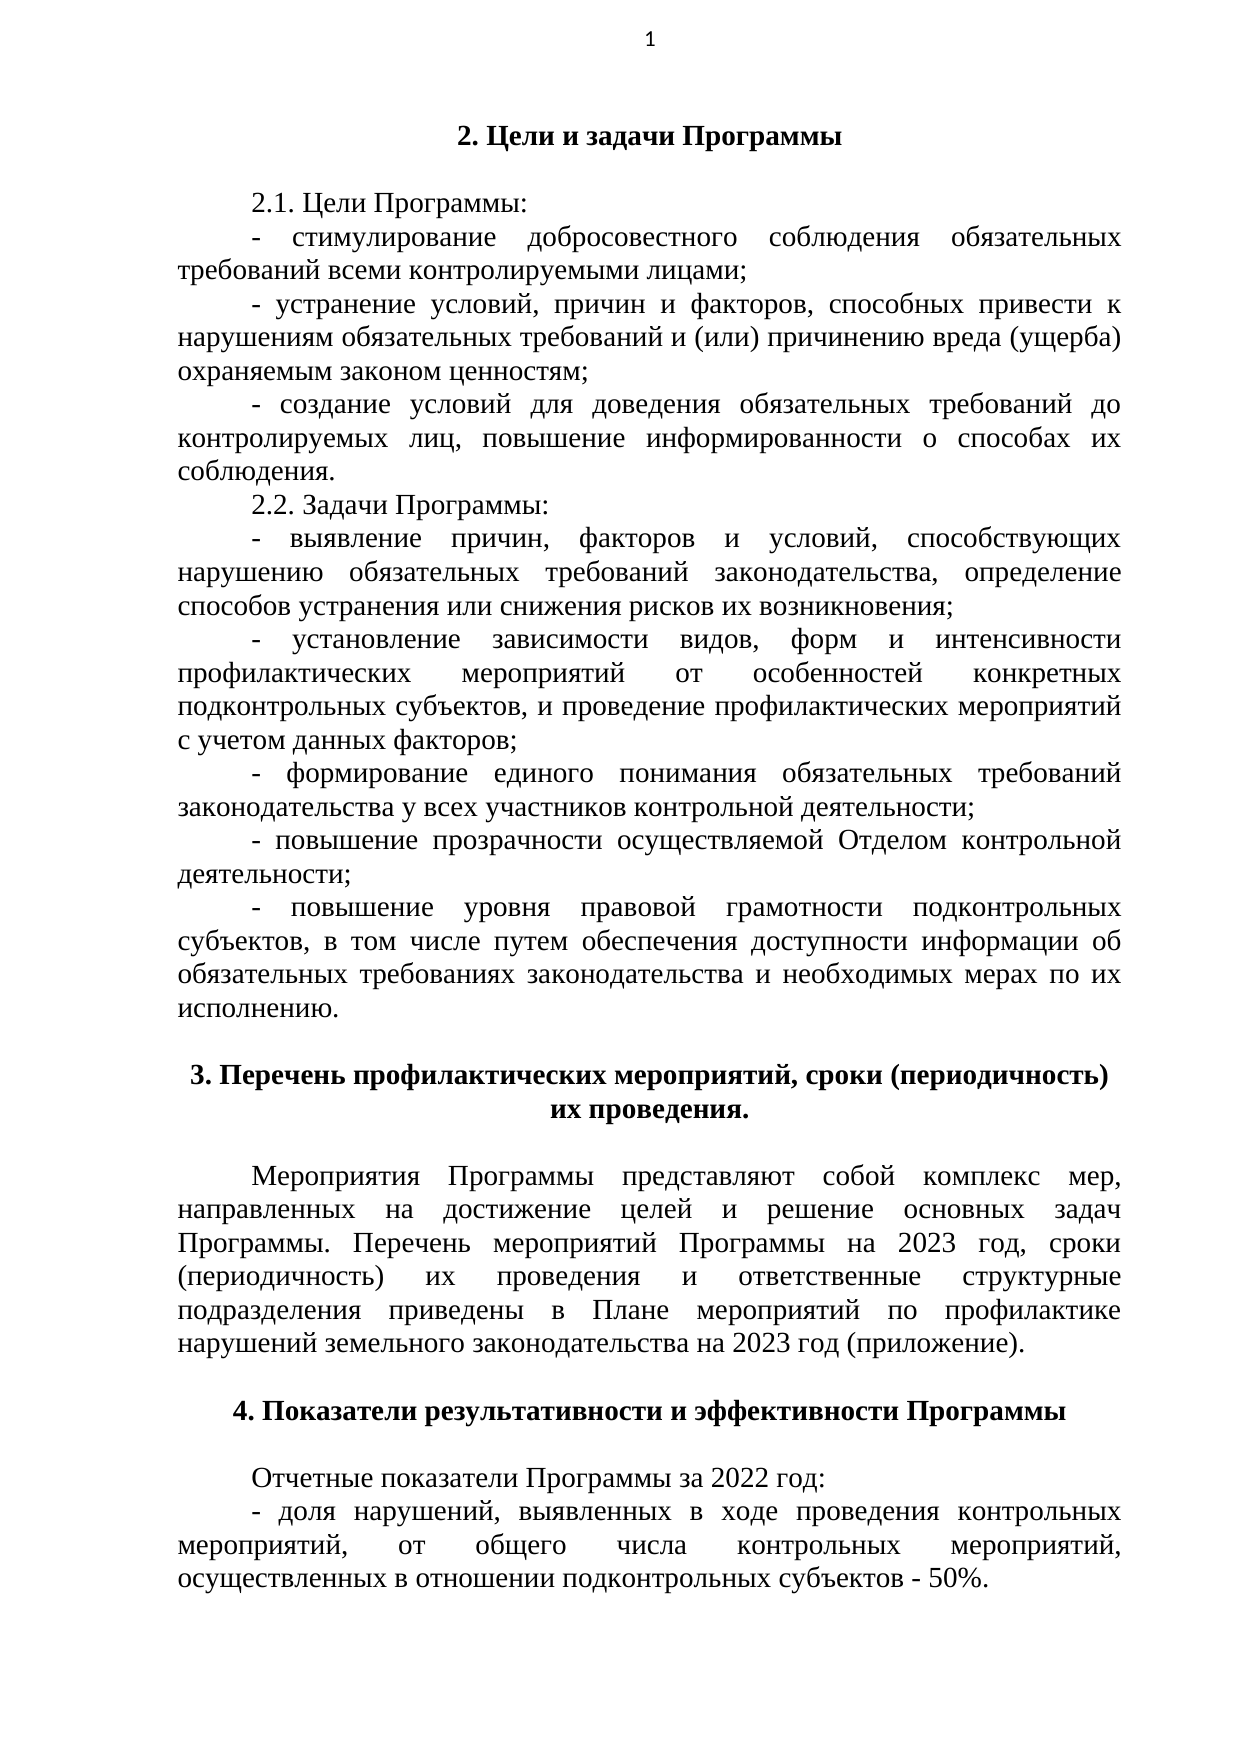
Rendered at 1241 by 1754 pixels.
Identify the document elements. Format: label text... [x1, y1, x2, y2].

text их проведения. [177, 1091, 1122, 1124]
text - стимулирование добросовестного соблюдения обязательных требований всеми контролируемыми лицами; [177, 219, 1122, 286]
text - формирование единого понимания обязательных требований законодательства у всех участников контрольной деятельности; [177, 755, 1122, 822]
text 2. Цели и задачи Программы [177, 118, 1122, 152]
text - установление зависимости видов, форм и интенсивности профилактических мероприятий от особенностей конкретных подконтрольных субъектов, и проведение профилактических мероприятий с учетом данных факторов; [177, 621, 1122, 755]
text - повышение прозрачности осуществляемой Отделом контрольной деятельности; [177, 822, 1122, 889]
text 4. Показатели результативности и эффективности Программы [177, 1393, 1122, 1426]
text - создание условий для доведения обязательных требований до контролируемых лиц, повышение информированности о способах их соблюдения. [177, 386, 1122, 487]
text - выявление причин, факторов и условий, способствующих нарушению обязательных требований законодательства, определение способов устранения или снижения рисков их возникновения; [177, 521, 1122, 621]
text - повышение уровня правовой грамотности подконтрольных субъектов, в том числе путем обеспечения доступности информации об обязательных требованиях законодательства и необходимых мерах по их исполнению. [177, 889, 1122, 1024]
text - устранение условий, причин и факторов, способных привести к нарушениям обязательных требований и (или) причинению вреда (ущерба) охраняемым законом ценностям; [177, 286, 1122, 386]
text 3. Перечень профилактических мероприятий, сроки (периодичность) [177, 1057, 1122, 1091]
text Мероприятия Программы представляют собой комплекс мер, направленных на достижение целей и решение основных задач Программы. Перечень мероприятий Программы на 2023 год, сроки (периодичность) их проведения и ответственные структурные подразделения приведены в Плане мероприятий по профилактике нарушений земельного законодательства на 2023 год (приложение). [177, 1158, 1122, 1359]
text - доля нарушений, выявленных в ходе проведения контрольных мероприятий, от общего числа контрольных мероприятий, осуществленных в отношении подконтрольных субъектов - 50%. [177, 1493, 1122, 1594]
text 2.2. Задачи Программы: [177, 487, 1122, 521]
text Отчетные показатели Программы за 2022 год: [177, 1460, 1122, 1493]
text 2.1. Цели Программы: [177, 185, 1122, 219]
